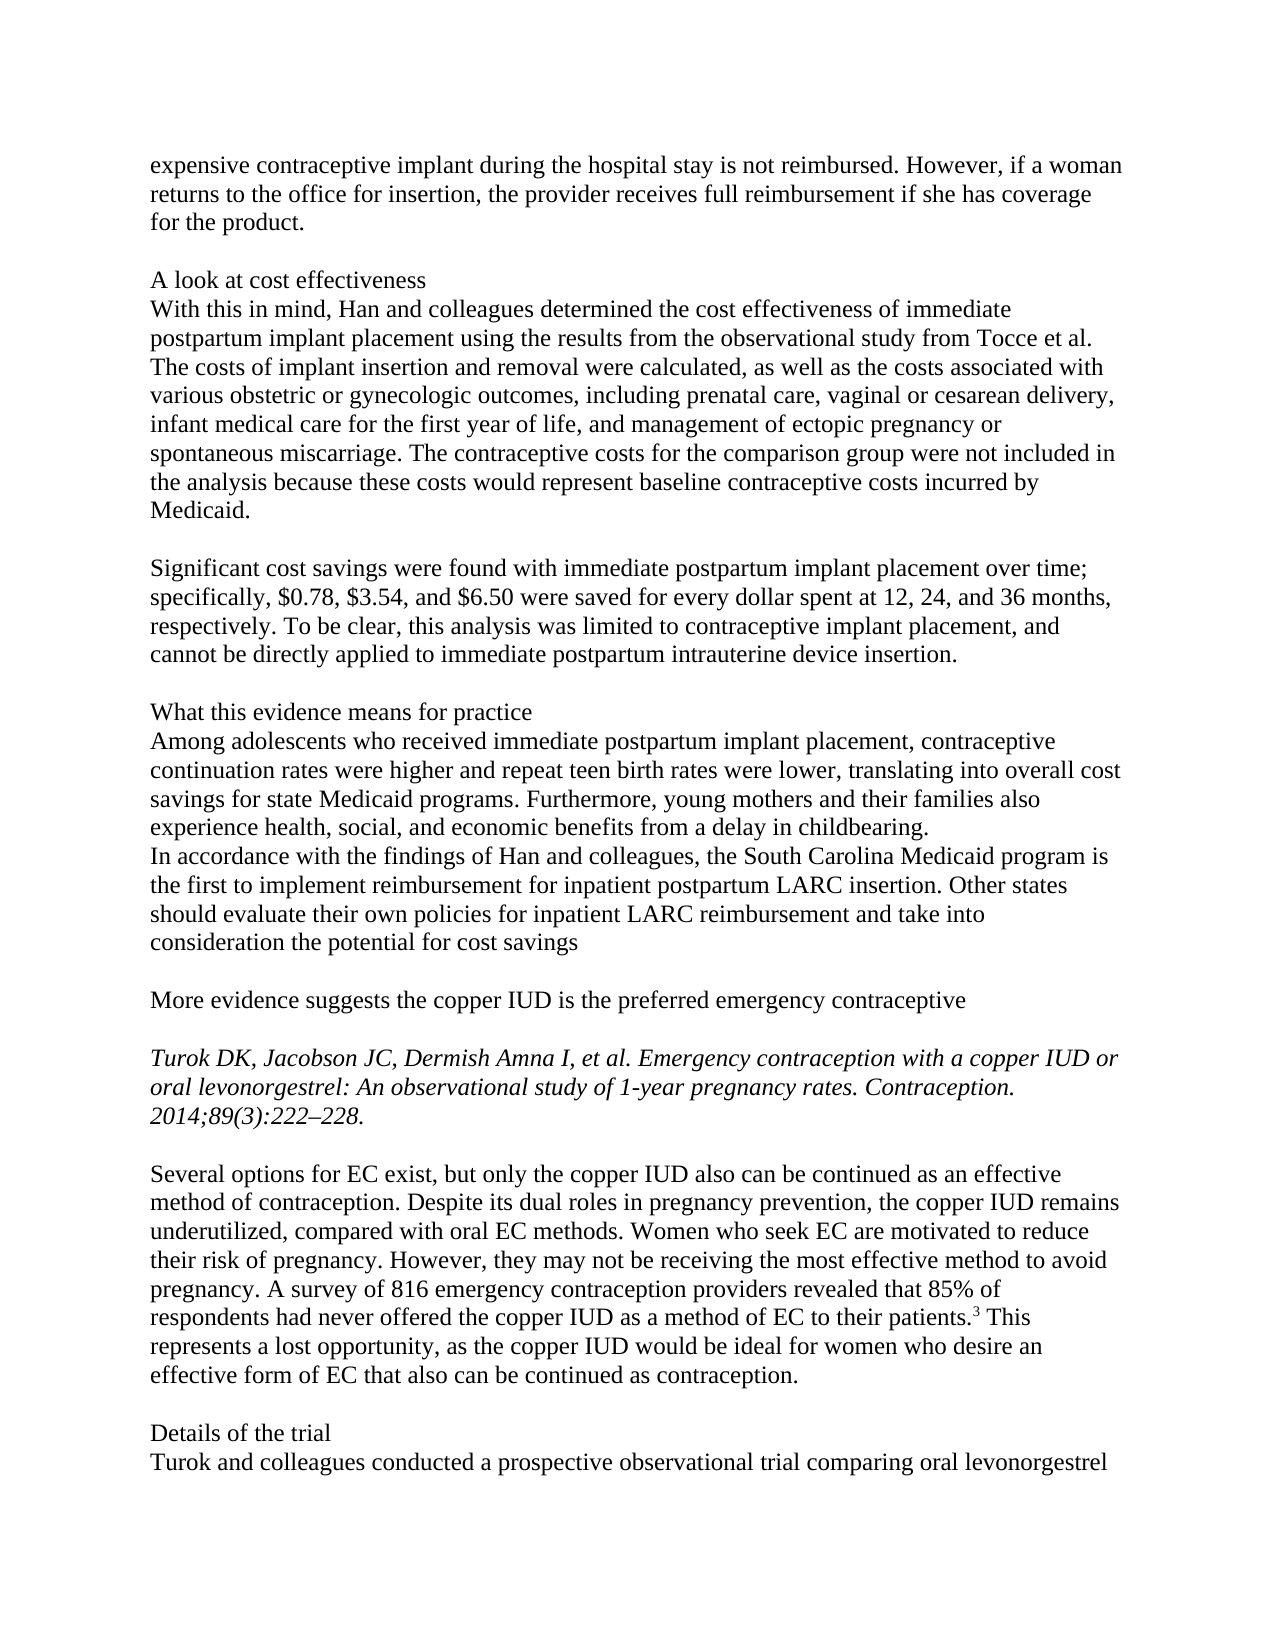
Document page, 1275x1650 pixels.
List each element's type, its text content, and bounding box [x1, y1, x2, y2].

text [150, 150, 1125, 236]
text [150, 1418, 1125, 1475]
text Turok DK, Jacobson JC, Dermish Amna I, et al. Emergency contraception with a copper IUD or oral levonorgestrel: An observational study of 1-year pregnancy rates. Contraception. 2014;89(3):222–228. [150, 1043, 1125, 1129]
text What this evidence means for practice Among adolescents who received immediate postpartum implant placement, contraceptive continuation rates were higher and repeat teen birth rates were lower, translating into overall cost savings for state Medicaid programs. Furthermore, young mothers and their families also experience health, social, and economic benefits from a delay in childbearing. In accordance with the findings of Han and colleagues, the South Carolina Medicaid program is the first to implement reimbursement for inpatient postpartum LARC insertion. Other states should evaluate their own policies for inpatient LARC reimbursement and take into consideration the potential for cost savings [150, 697, 1125, 956]
text Several options for EC exist, but only the copper IUD also can be continued as an effective method of contraception. Despite its dual roles in pregnancy prevention, the copper IUD remains underutilized, compared with oral EC methods. Women who seek EC are motivated to reduce their risk of pregnancy. However, they may not be receiving the most effective method to avoid pregnancy. A survey of 816 emergency contraception providers revealed that 85% of respondents had never offered the copper IUD as a method of EC to their patients.3 This represents a lost opportunity, as the copper IUD would be ideal for women who desire an effective form of EC that also can be continued as contraception. [150, 1159, 1125, 1389]
text More evidence suggests the copper IUD is the preferred emergency contraceptive [150, 985, 1125, 1014]
text Significant cost savings were found with immediate postpartum implant placement over time; specifically, $0.78, $3.54, and $6.50 were saved for every dollar spent at 12, 24, and 36 months, respectively. To be clear, this analysis was limited to contraceptive implant placement, and cannot be directly applied to immediate postpartum intrauterine device insertion. [150, 553, 1125, 668]
text A look at cost effectiveness With this in mind, Han and colleagues determined the cost effectiveness of immediate postpartum implant placement using the results from the observational study from Tocce et al. The costs of implant insertion and removal were calculated, as well as the costs associated with various obstetric or gynecologic outcomes, including prenatal care, vaginal or cesarean delivery, infant medical care for the first year of life, and management of ectopic pregnancy or spontaneous miscarriage. The contraceptive costs for the comparison group were not included in the analysis because these costs would represent baseline contraceptive costs incurred by Medicaid. [150, 265, 1125, 524]
